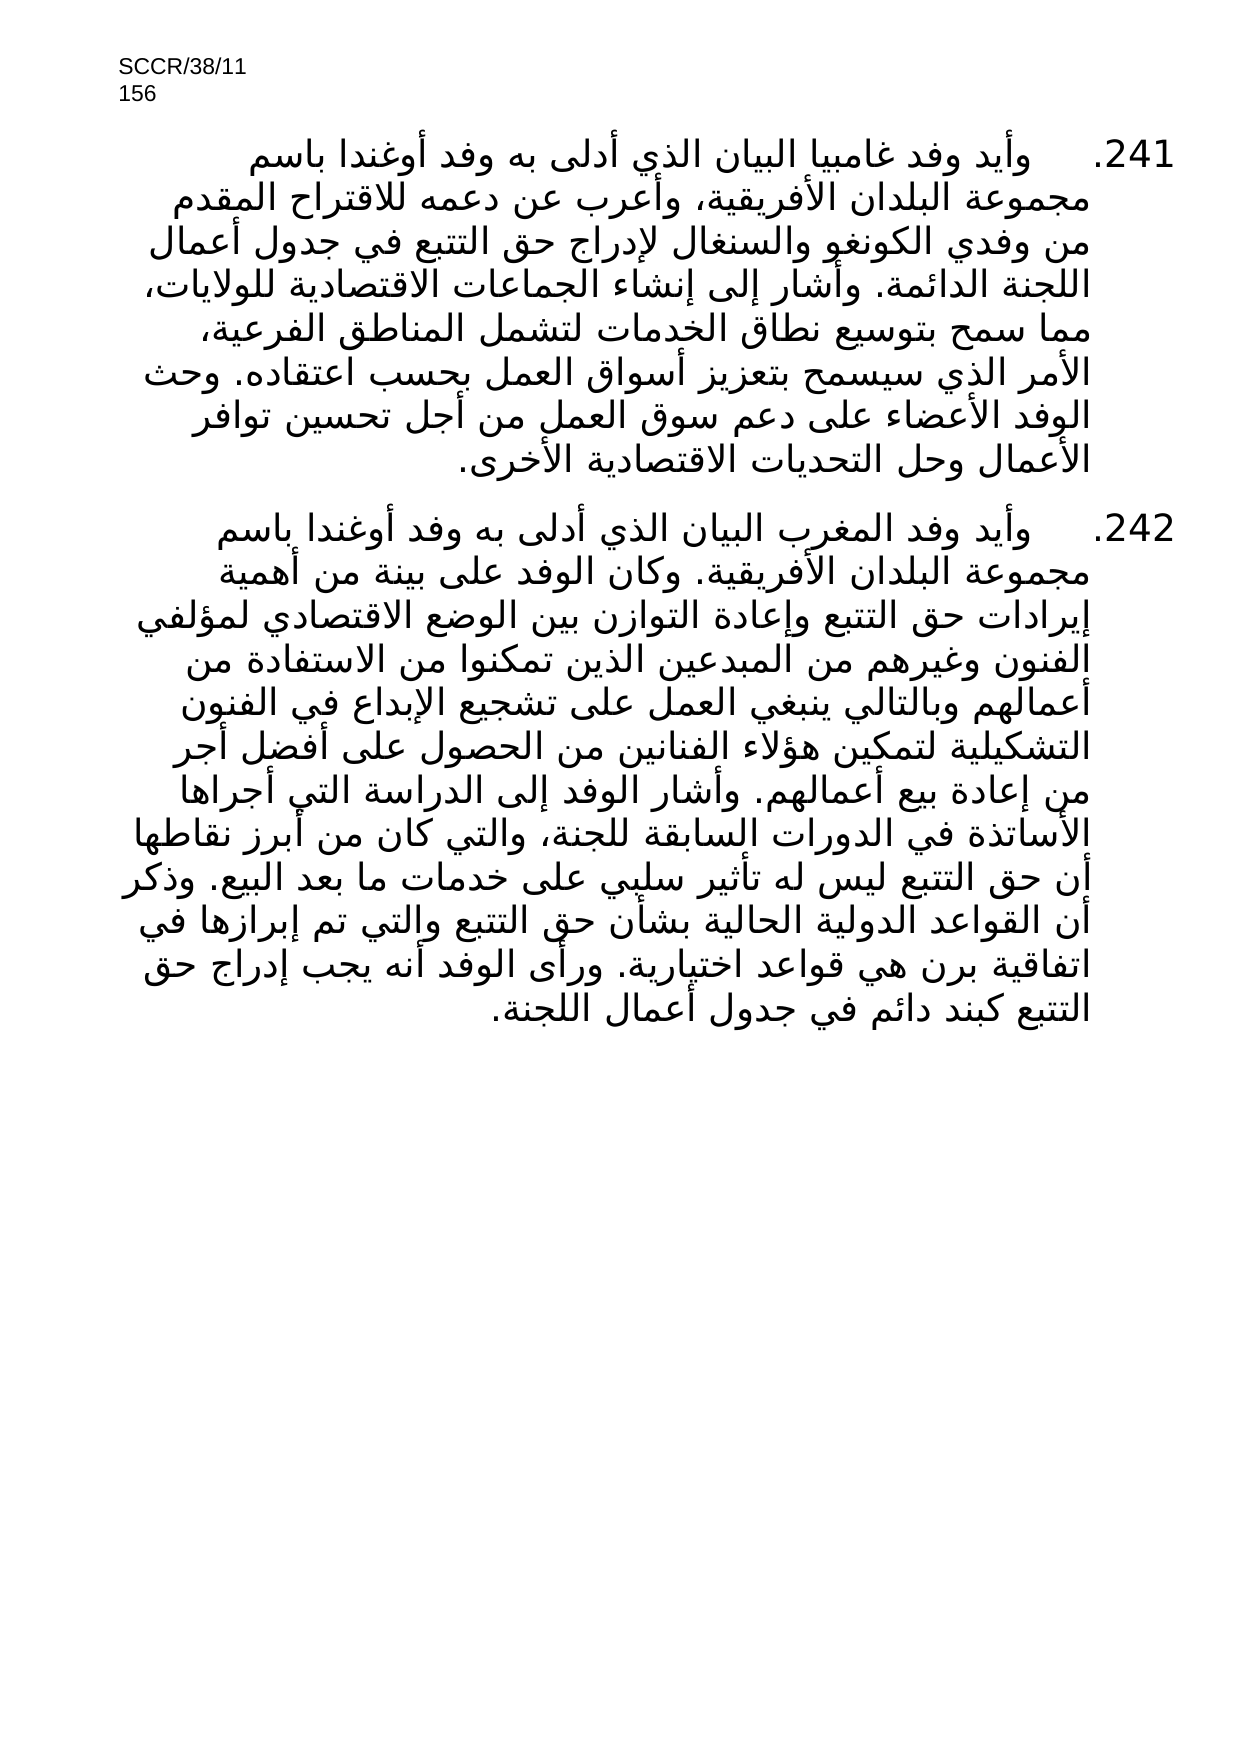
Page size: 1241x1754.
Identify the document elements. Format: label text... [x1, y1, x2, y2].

list وأيد وفد المغرب البيان الذي أدلى به وفد أوغندا باسم مجموعة البلدان الأفريقية. وكان الوفد على بينة من أهمية إيرادات حق التتبع وإعادة التوازن بين الوضع الاقتصادي لمؤلفي الفنون وغيرهم من المبدعين الذين تمكنوا من الاستفادة من أعمالهم وبالتالي ينبغي العمل على تشجيع الإبداع في الفنون التشكيلية لتمكين هؤلاء الفنانين من الحصول على أفضل أجر من إعادة بيع أعمالهم. وأشار الوفد إلى الدراسة التي أجراها الأساتذة في الدورات السابقة للجنة، والتي كان من أبرز نقاطها أن حق التتبع ليس له تأثير سلبي على خدمات ما بعد البيع. وذكر أن القواعد الدولية الحالية بشأن حق التتبع والتي تم إبرازها في اتفاقية برن هي قواعد اختيارية. ورأى الوفد أنه يجب إدراج حق التتبع كبند دائم في جدول أعمال اللجنة. [118, 506, 1092, 1030]
list وأيد وفد غامبيا البيان الذي أدلى به وفد أوغندا باسم مجموعة البلدان الأفريقية، وأعرب عن دعمه للاقتراح المقدم من وفدي الكونغو والسنغال لإدراج حق التتبع في جدول أعمال اللجنة الدائمة. وأشار إلى إنشاء الجماعات الاقتصادية للولايات، مما سمح بتوسيع نطاق الخدمات لتشمل المناطق الفرعية، الأمر الذي سيسمح بتعزيز أسواق العمل بحسب اعتقاده. وحث الوفد الأعضاء على دعم سوق العمل من أجل تحسين توافر الأعمال وحل التحديات الاقتصادية الأخرى. [118, 132, 1092, 481]
